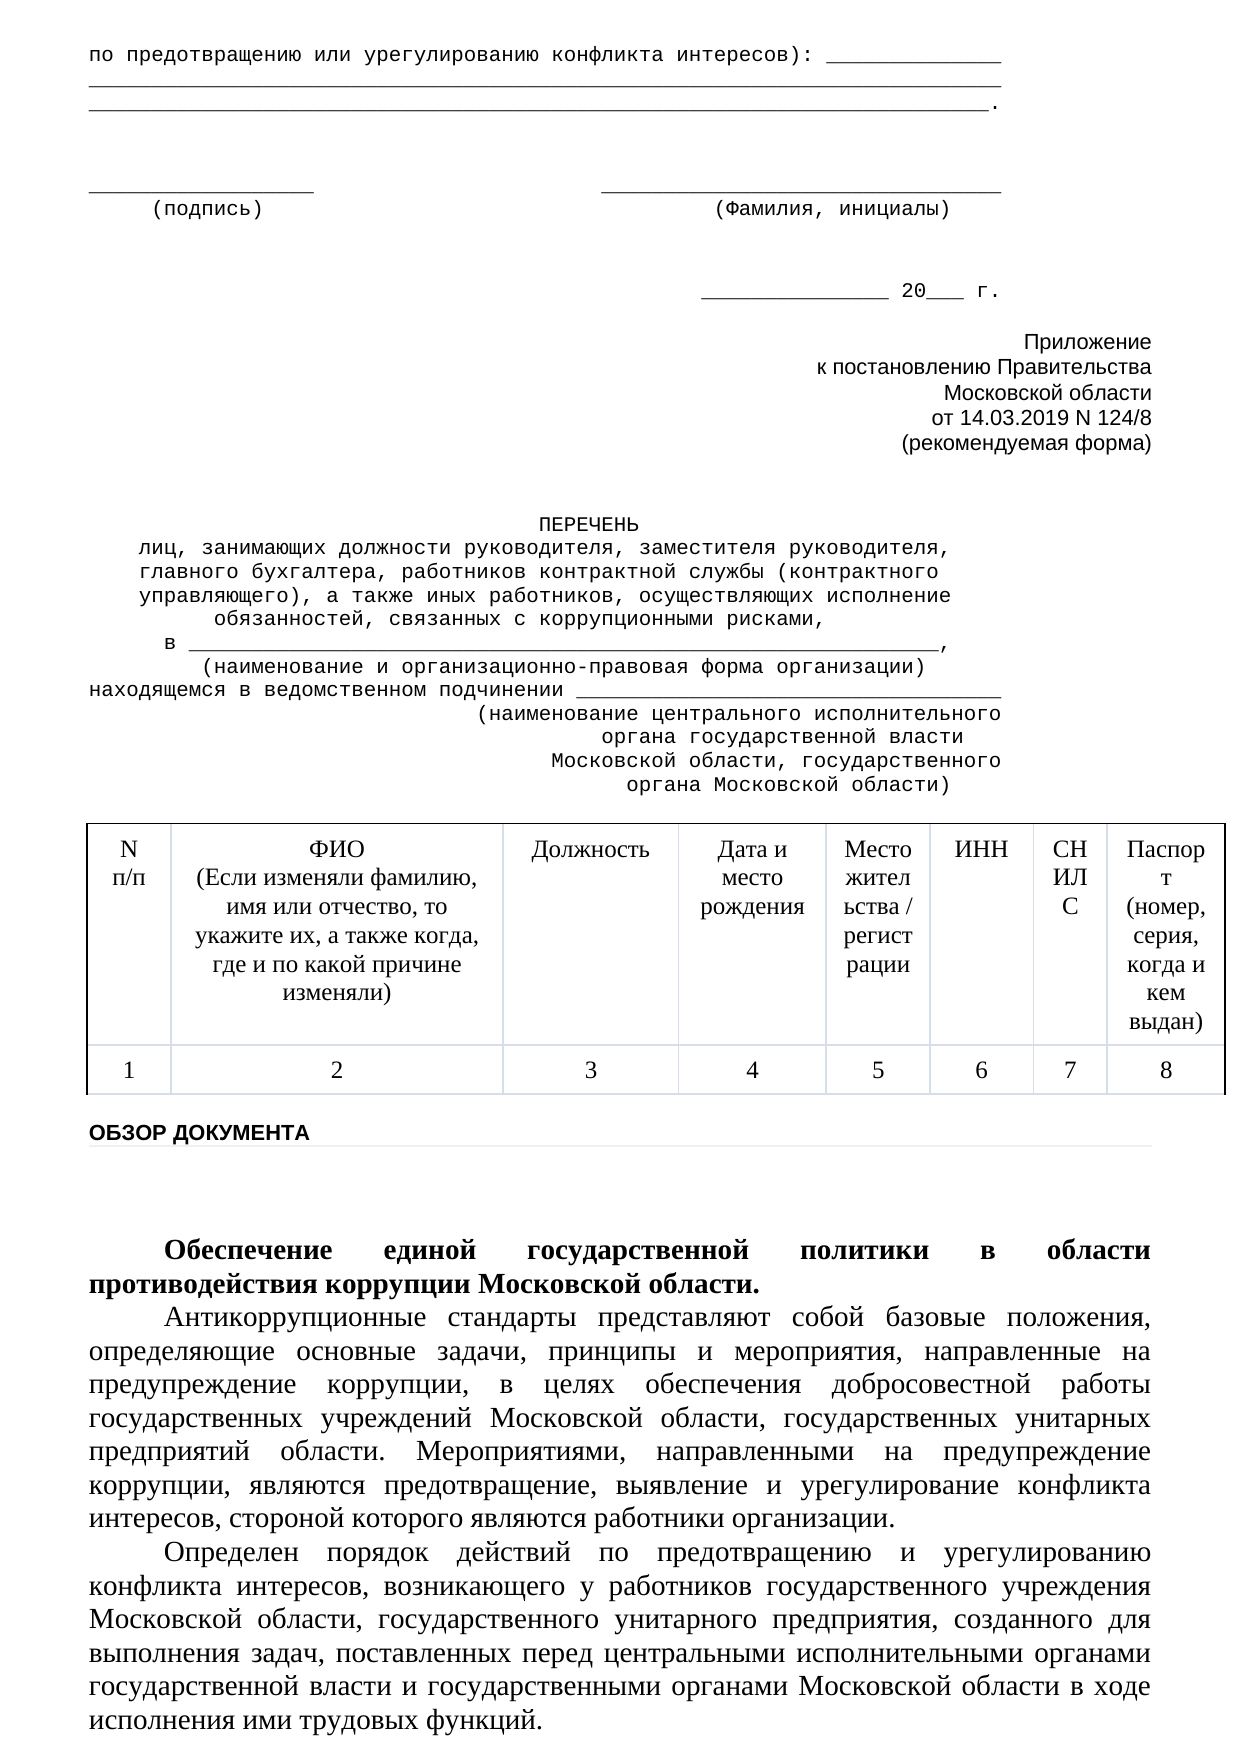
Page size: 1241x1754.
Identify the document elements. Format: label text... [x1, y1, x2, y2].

table_cell 2 [172, 1046, 502, 1093]
text ОБЗОР ДОКУМЕНТА [89, 1120, 1152, 1145]
text (наименование и организационно-правовая форма организации) [89, 656, 1152, 679]
table_header Паспорт (номер, серия, когда и кем выдан) [1108, 824, 1224, 1044]
table_header СНИЛС [1034, 824, 1106, 1044]
text __________________ ________________________________ [89, 174, 1152, 198]
text ПЕРЕЧЕНЬ [89, 514, 1152, 537]
text органа государственной власти [89, 727, 1152, 750]
table_cell 3 [504, 1046, 678, 1093]
text Обеспечение единой государственной политики в области противодействия коррупции Московской области. [89, 1232, 1152, 1299]
table_header Должность [504, 824, 678, 1044]
text Московской области, государственного [89, 750, 1152, 774]
text (наименование центрального исполнительного [89, 703, 1152, 727]
text органа Московской области) [89, 774, 1152, 797]
text лиц, занимающих должности руководителя, заместителя руководителя, [89, 537, 1152, 561]
table_header N п/п [88, 824, 170, 1044]
text Антикоррупционные стандарты представляют собой базовые положения, определяющие основные задачи, принципы и мероприятия, направленные на предупреждение коррупции, в целях обеспечения добросовестной работы государственных учреждений Московской области, государственных унитарных предприятий области. Мероприятиями, направленными на предупреждение коррупции, являются предотвращение, выявление и урегулирование конфликта интересов, стороной которого являются работники организации. [89, 1299, 1152, 1534]
table_header ФИО (Если изменяли фамилию, имя или отчество, то укажите их, а также когда, где и по какой причине изменяли) [172, 824, 502, 1044]
table_cell 4 [679, 1046, 825, 1093]
text по предотвращению или урегулированию конфликта интересов): ______________ [89, 44, 1152, 68]
table_cell 8 [1108, 1046, 1224, 1093]
table_cell 7 [1034, 1046, 1106, 1093]
table_header ИНН [931, 824, 1033, 1044]
text находящемся в ведомственном подчинении __________________________________ [89, 679, 1152, 703]
text обязанностей, связанных с коррупционными рисками, [89, 608, 1152, 632]
table_cell 6 [931, 1046, 1033, 1093]
text в ____________________________________________________________, [89, 632, 1152, 656]
table_cell 5 [827, 1046, 929, 1093]
text Приложение к постановлению Правительства Московской области от 14.03.2019 N 124/8 (рекомендуемая форма) [89, 329, 1152, 455]
text _______________ 20___ г. [89, 280, 1152, 304]
table_cell 1 [88, 1046, 170, 1093]
text Определен порядок действий по предотвращению и урегулированию конфликта интересов, возникающего у работников государственного учреждения Московской области, государственного унитарного предприятия, созданного для выполнения задач, поставленных перед центральными исполнительными органами государственной власти и государственными органами Московской области в ходе исполнения ими трудовых функций. [89, 1534, 1152, 1735]
text (подпись) (Фамилия, инициалы) [89, 198, 1152, 221]
table_header Дата и место рождения [679, 824, 825, 1044]
text главного бухгалтера, работников контрактной службы (контрактного [89, 561, 1152, 585]
text _________________________________________________________________________ [89, 68, 1152, 92]
text управляющего), а также иных работников, осуществляющих исполнение [89, 585, 1152, 608]
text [89, 92, 1152, 115]
table_header Место жительства / регистрации [827, 824, 929, 1044]
